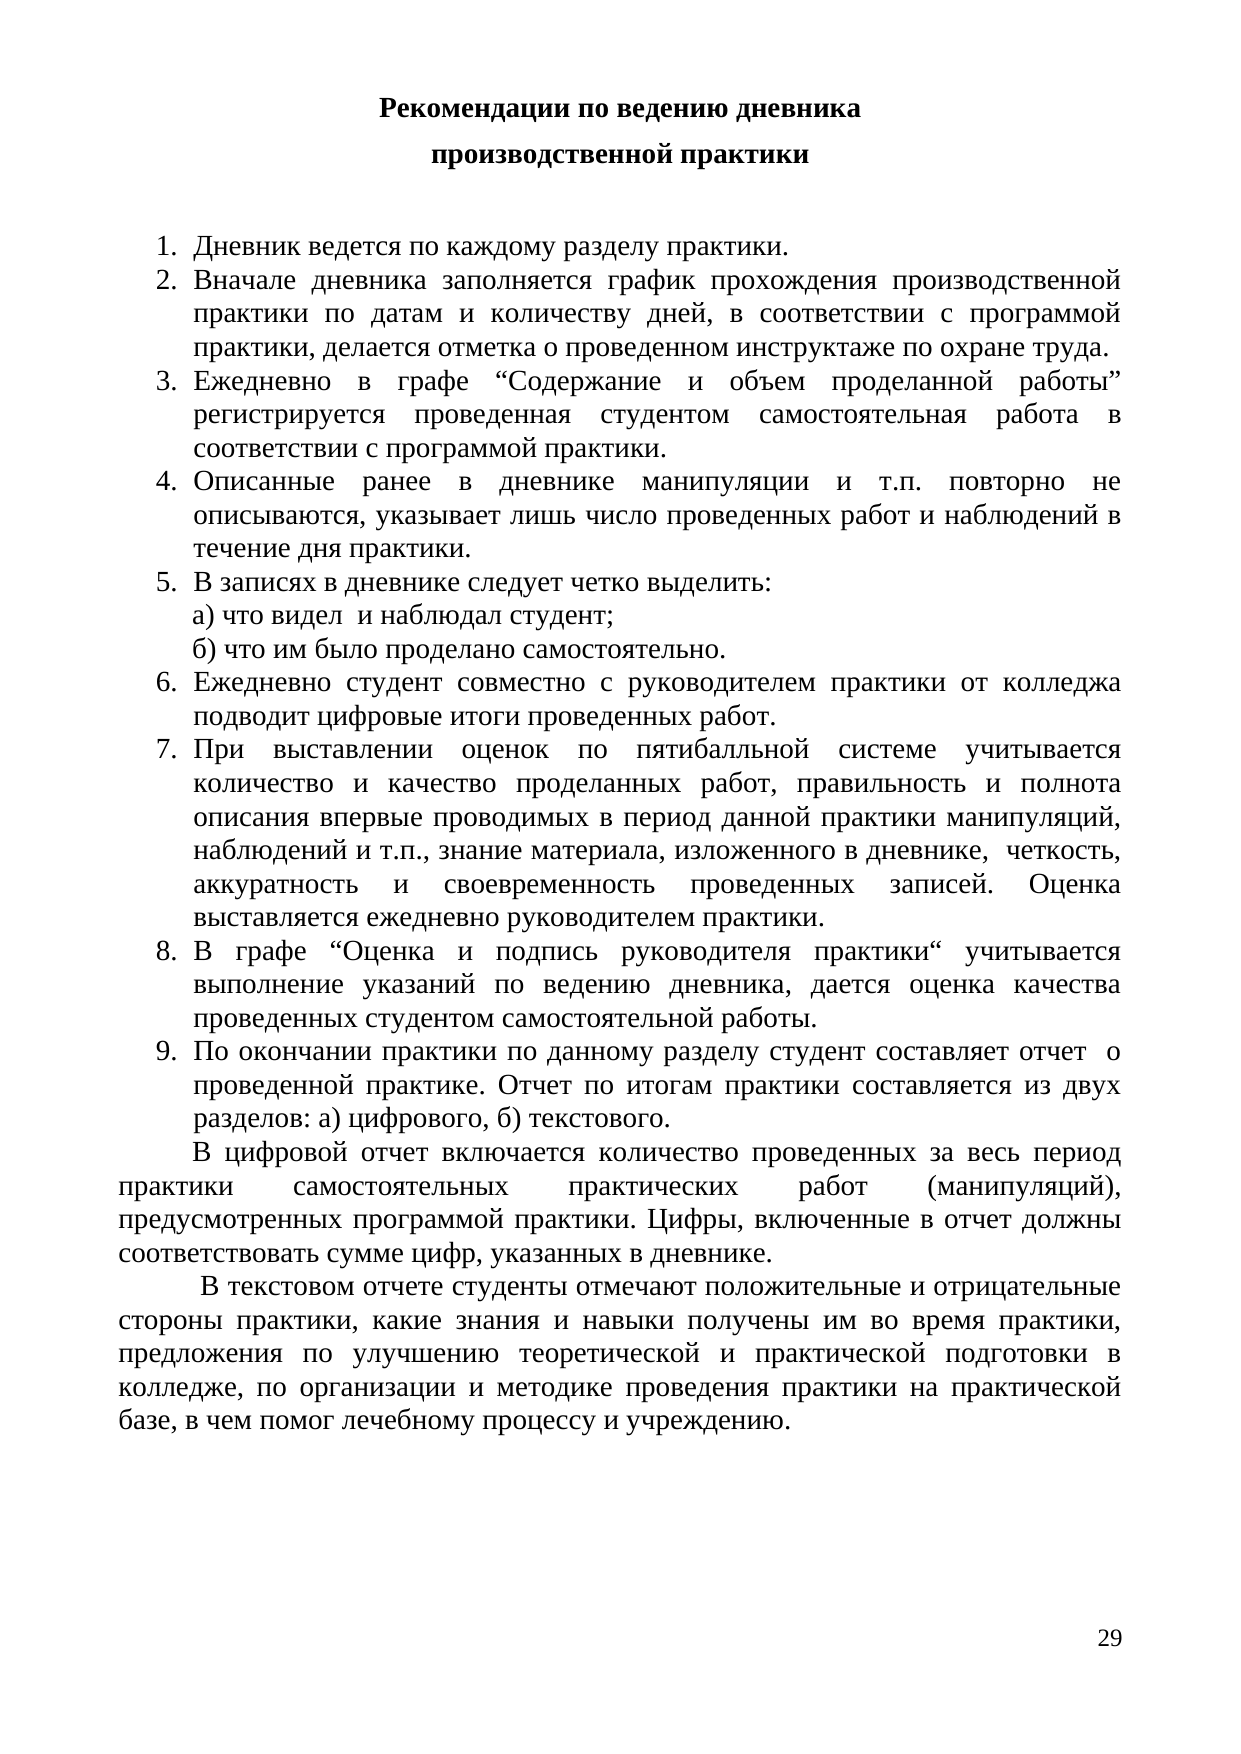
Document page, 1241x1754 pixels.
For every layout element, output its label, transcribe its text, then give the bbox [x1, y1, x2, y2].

list В записях в дневнике следует четко выделить: [156, 564, 1122, 597]
list Вначале дневника заполняется график прохождения производственной практики по датам и количеству дней, в соответствии с программой практики, делается отметка о проведенном инструктаже по охране труда. [156, 262, 1122, 363]
list Ежедневно в графе “Содержание и объем проделанной работы” регистрируется проведенная студентом самостоятельная работа в соответствии с программой практики. [156, 363, 1122, 463]
list Описанные ранее в дневнике манипуляции и т.п. повторно не описываются, указывает лишь число проведенных работ и наблюдений в течение дня практики. [156, 463, 1122, 564]
list Дневник ведется по каждому разделу практики. [156, 228, 1122, 262]
list Ежедневно студент совместно с руководителем практики от колледжа подводит цифровые итоги проведенных работ. [156, 664, 1122, 732]
text а) что видел и наблюдал студент; [118, 597, 1122, 631]
text В текстовом отчете студенты отмечают положительные и отрицательные стороны практики, какие знания и навыки получены им во время практики, предложения по улучшению теоретической и практической подготовки в колледже, по организации и методике проведения практики на практической базе, в чем помог лечебному процессу и учреждению. [118, 1268, 1122, 1436]
text В цифровой отчет включается количество проведенных за весь период практики самостоятельных практических работ (манипуляций), предусмотренных программой практики. Цифры, включенные в отчет должны соответствовать сумме цифр, указанных в дневнике. [118, 1134, 1122, 1268]
text б) что им было проделано самостоятельно. [118, 631, 1122, 664]
text Рекомендации по ведению дневника [118, 90, 1122, 124]
list В графе “Оценка и подпись руководителя практики“ учитывается выполнение указаний по ведению дневника, дается оценка качества проведенных студентом самостоятельной работы. [156, 933, 1122, 1033]
list По окончании практики по данному разделу студент составляет отчет о проведенной практике. Отчет по итогам практики составляется из двух разделов: а) цифрового, б) текстового. [156, 1033, 1122, 1134]
list При выставлении оценок по пятибалльной системе учитывается количество и качество проделанных работ, правильность и полнота описания впервые проводимых в период данной практики манипуляций, наблюдений и т.п., знание материала, изложенного в дневнике, четкость, аккуратность и своевременность проведенных записей. Оценка выставляется ежедневно руководителем практики. [156, 732, 1122, 933]
text производственной практики [118, 136, 1122, 170]
